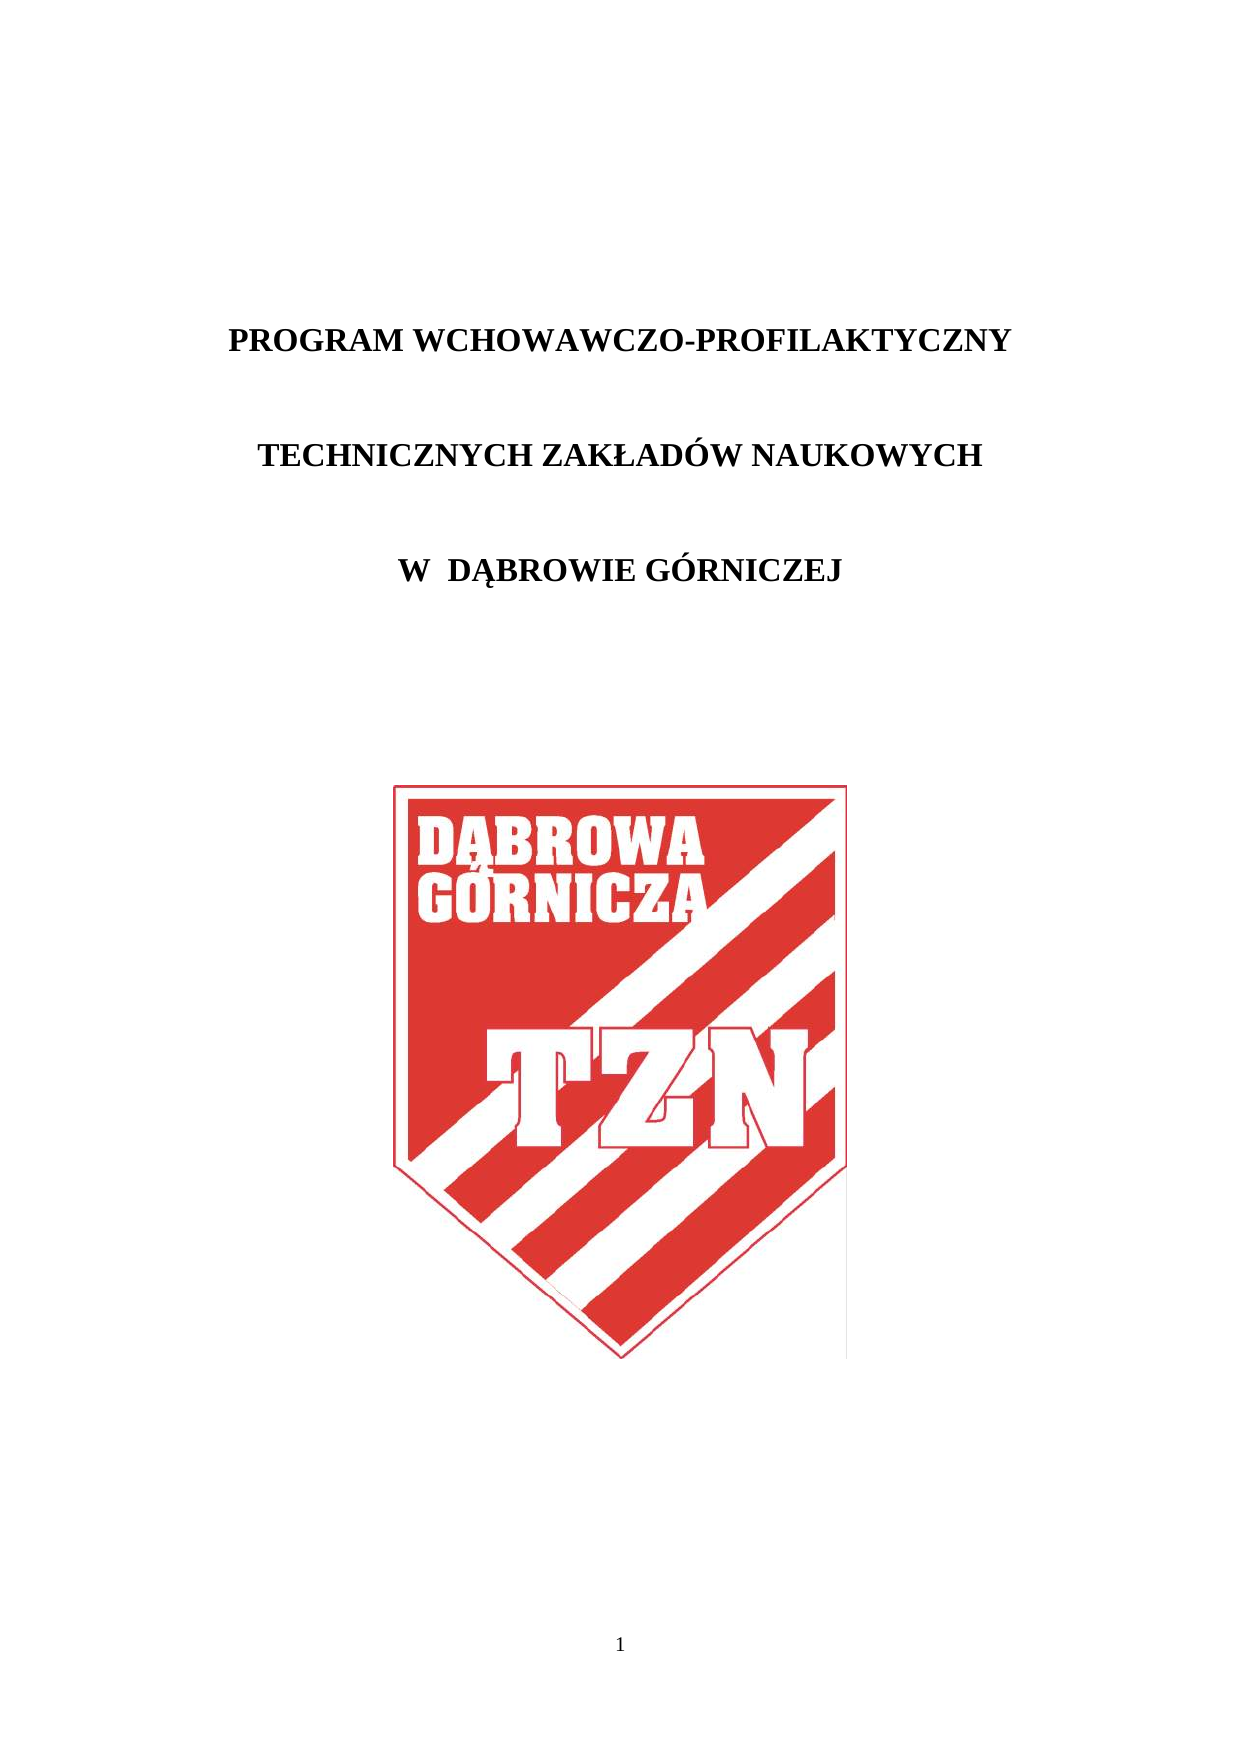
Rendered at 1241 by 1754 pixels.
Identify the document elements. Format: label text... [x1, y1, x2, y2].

text TECHNICZNYCH ZAKŁADÓW NAUKOWYCH [148, 435, 1093, 473]
text PROGRAM WCHOWAWCZO-PROFILAKTYCZNY [148, 320, 1093, 358]
picture [393, 785, 847, 1359]
text W DĄBROWIE GÓRNICZEJ [148, 550, 1093, 588]
